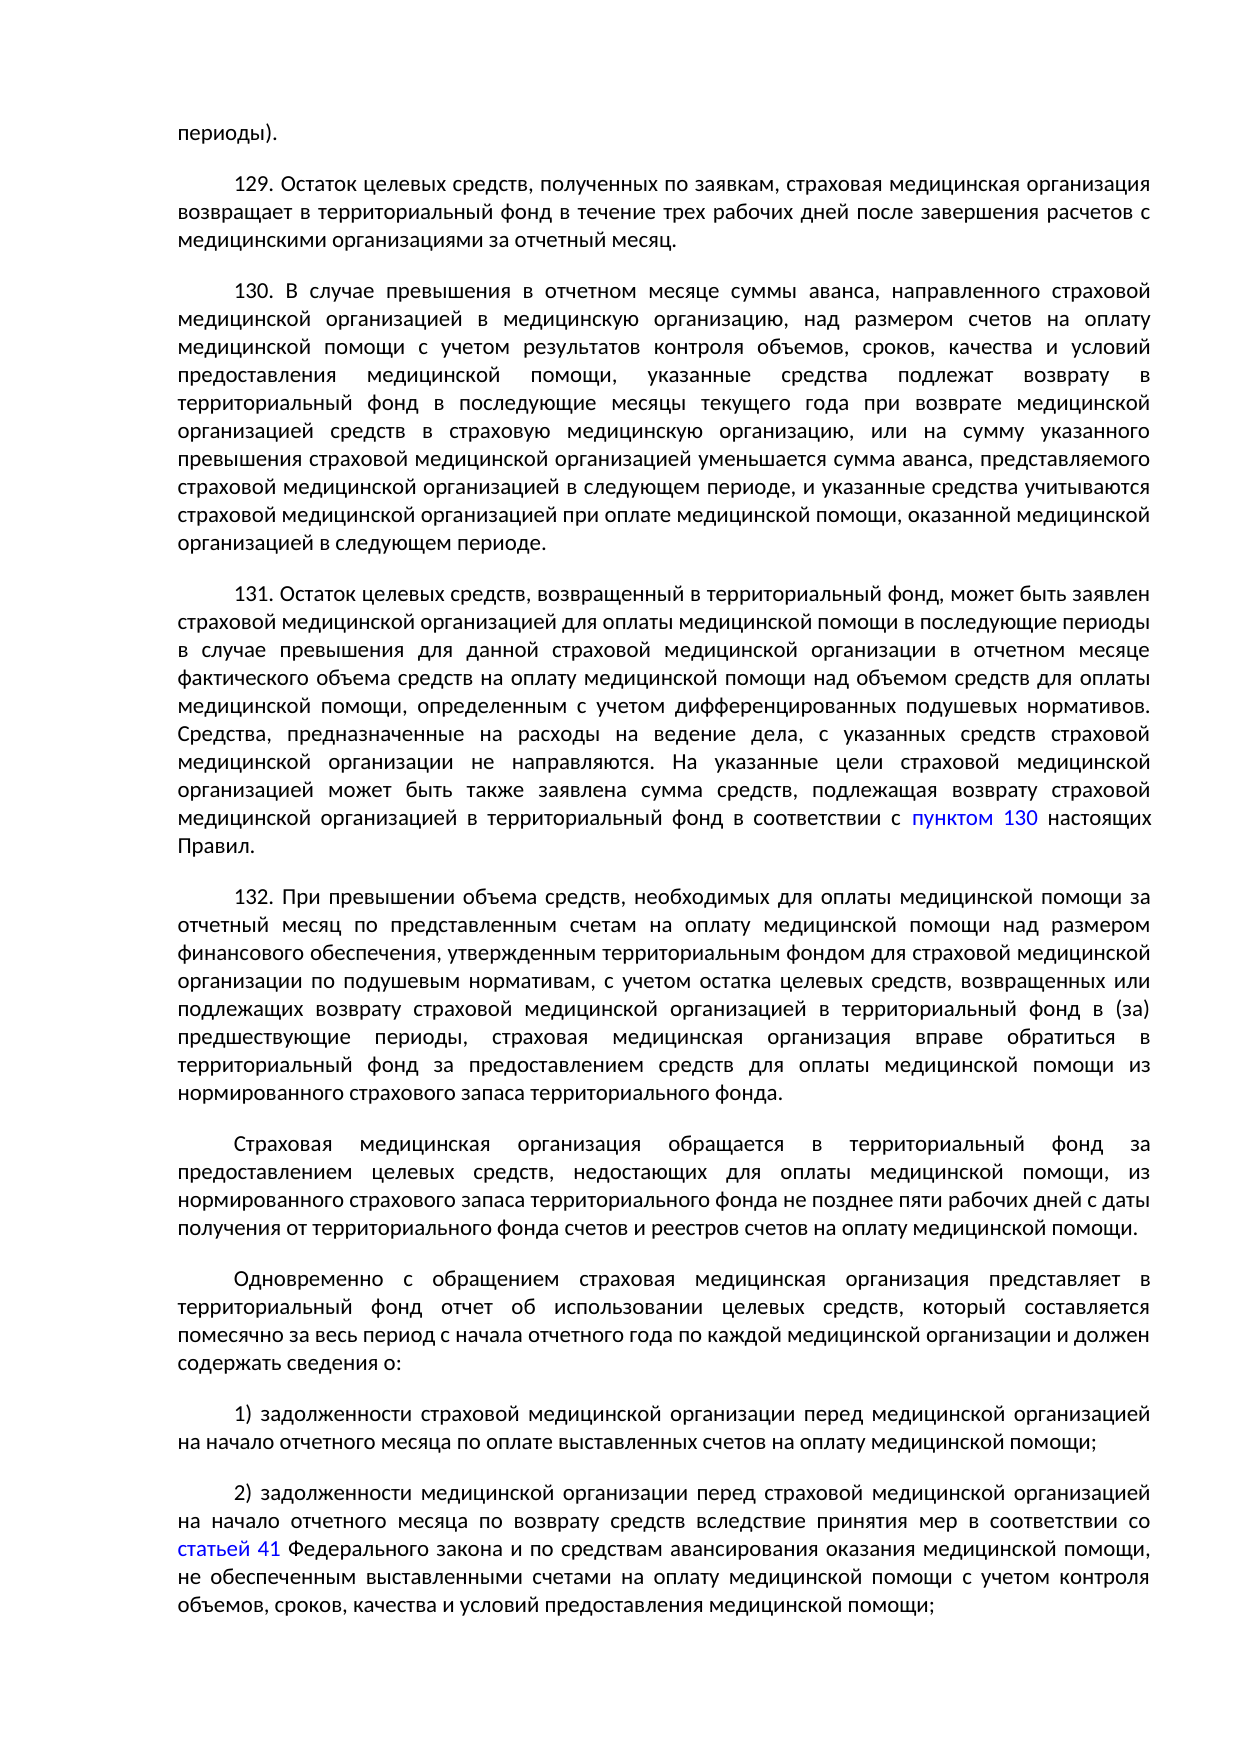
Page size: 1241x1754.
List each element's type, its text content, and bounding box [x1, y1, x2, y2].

text 130. В случае превышения в отчетном месяце суммы аванса, направленного страховой медицинской организацией в медицинскую организацию, над размером счетов на оплату медицинской помощи с учетом результатов контроля объемов, сроков, качества и условий предоставления медицинской помощи, указанные средства подлежат возврату в территориальный фонд в последующие месяцы текущего года при возврате медицинской организацией средств в страховую медицинскую организацию, или на сумму указанного превышения страховой медицинской организацией уменьшается сумма аванса, представляемого страховой медицинской организацией в следующем периоде, и указанные средства учитываются страховой медицинской организацией при оплате медицинской помощи, оказанной медицинской организацией в следующем периоде. [177, 276, 1152, 556]
text Страховая медицинская организация обращается в территориальный фонд за предоставлением целевых средств, недостающих для оплаты медицинской помощи, из нормированного страхового запаса территориального фонда не позднее пяти рабочих дней с даты получения от территориального фонда счетов и реестров счетов на оплату медицинской помощи. [177, 1129, 1152, 1241]
text 1) задолженности страховой медицинской организации перед медицинской организацией на начало отчетного месяца по оплате выставленных счетов на оплату медицинской помощи; [177, 1399, 1152, 1455]
text 2) задолженности медицинской организации перед страховой медицинской организацией на начало отчетного месяца по возврату средств вследствие принятия мер в соответствии со статьей 41 Федерального закона и по средствам авансирования оказания медицинской помощи, не обеспеченным выставленными счетами на оплату медицинской помощи с учетом контроля объемов, сроков, качества и условий предоставления медицинской помощи; [177, 1478, 1152, 1618]
text Одновременно с обращением страховая медицинская организация представляет в территориальный фонд отчет об использовании целевых средств, который составляется помесячно за весь период с начала отчетного года по каждой медицинской организации и должен содержать сведения о: [177, 1264, 1152, 1376]
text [177, 118, 1152, 146]
text 131. Остаток целевых средств, возвращенный в территориальный фонд, может быть заявлен страховой медицинской организацией для оплаты медицинской помощи в последующие периоды в случае превышения для данной страховой медицинской организации в отчетном месяце фактического объема средств на оплату медицинской помощи над объемом средств для оплаты медицинской помощи, определенным с учетом дифференцированных подушевых нормативов. Средства, предназначенные на расходы на ведение дела, с указанных средств страховой медицинской организации не направляются. На указанные цели страховой медицинской организацией может быть также заявлена сумма средств, подлежащая возврату страховой медицинской организацией в территориальный фонд в соответствии с пунктом 130 настоящих Правил. [177, 579, 1152, 859]
text 129. Остаток целевых средств, полученных по заявкам, страховая медицинская организация возвращает в территориальный фонд в течение трех рабочих дней после завершения расчетов с медицинскими организациями за отчетный месяц. [177, 169, 1152, 253]
text 132. При превышении объема средств, необходимых для оплаты медицинской помощи за отчетный месяц по представленным счетам на оплату медицинской помощи над размером финансового обеспечения, утвержденным территориальным фондом для страховой медицинской организации по подушевым нормативам, с учетом остатка целевых средств, возвращенных или подлежащих возврату страховой медицинской организацией в территориальный фонд в (за) предшествующие периоды, страховая медицинская организация вправе обратиться в территориальный фонд за предоставлением средств для оплаты медицинской помощи из нормированного страхового запаса территориального фонда. [177, 882, 1152, 1106]
